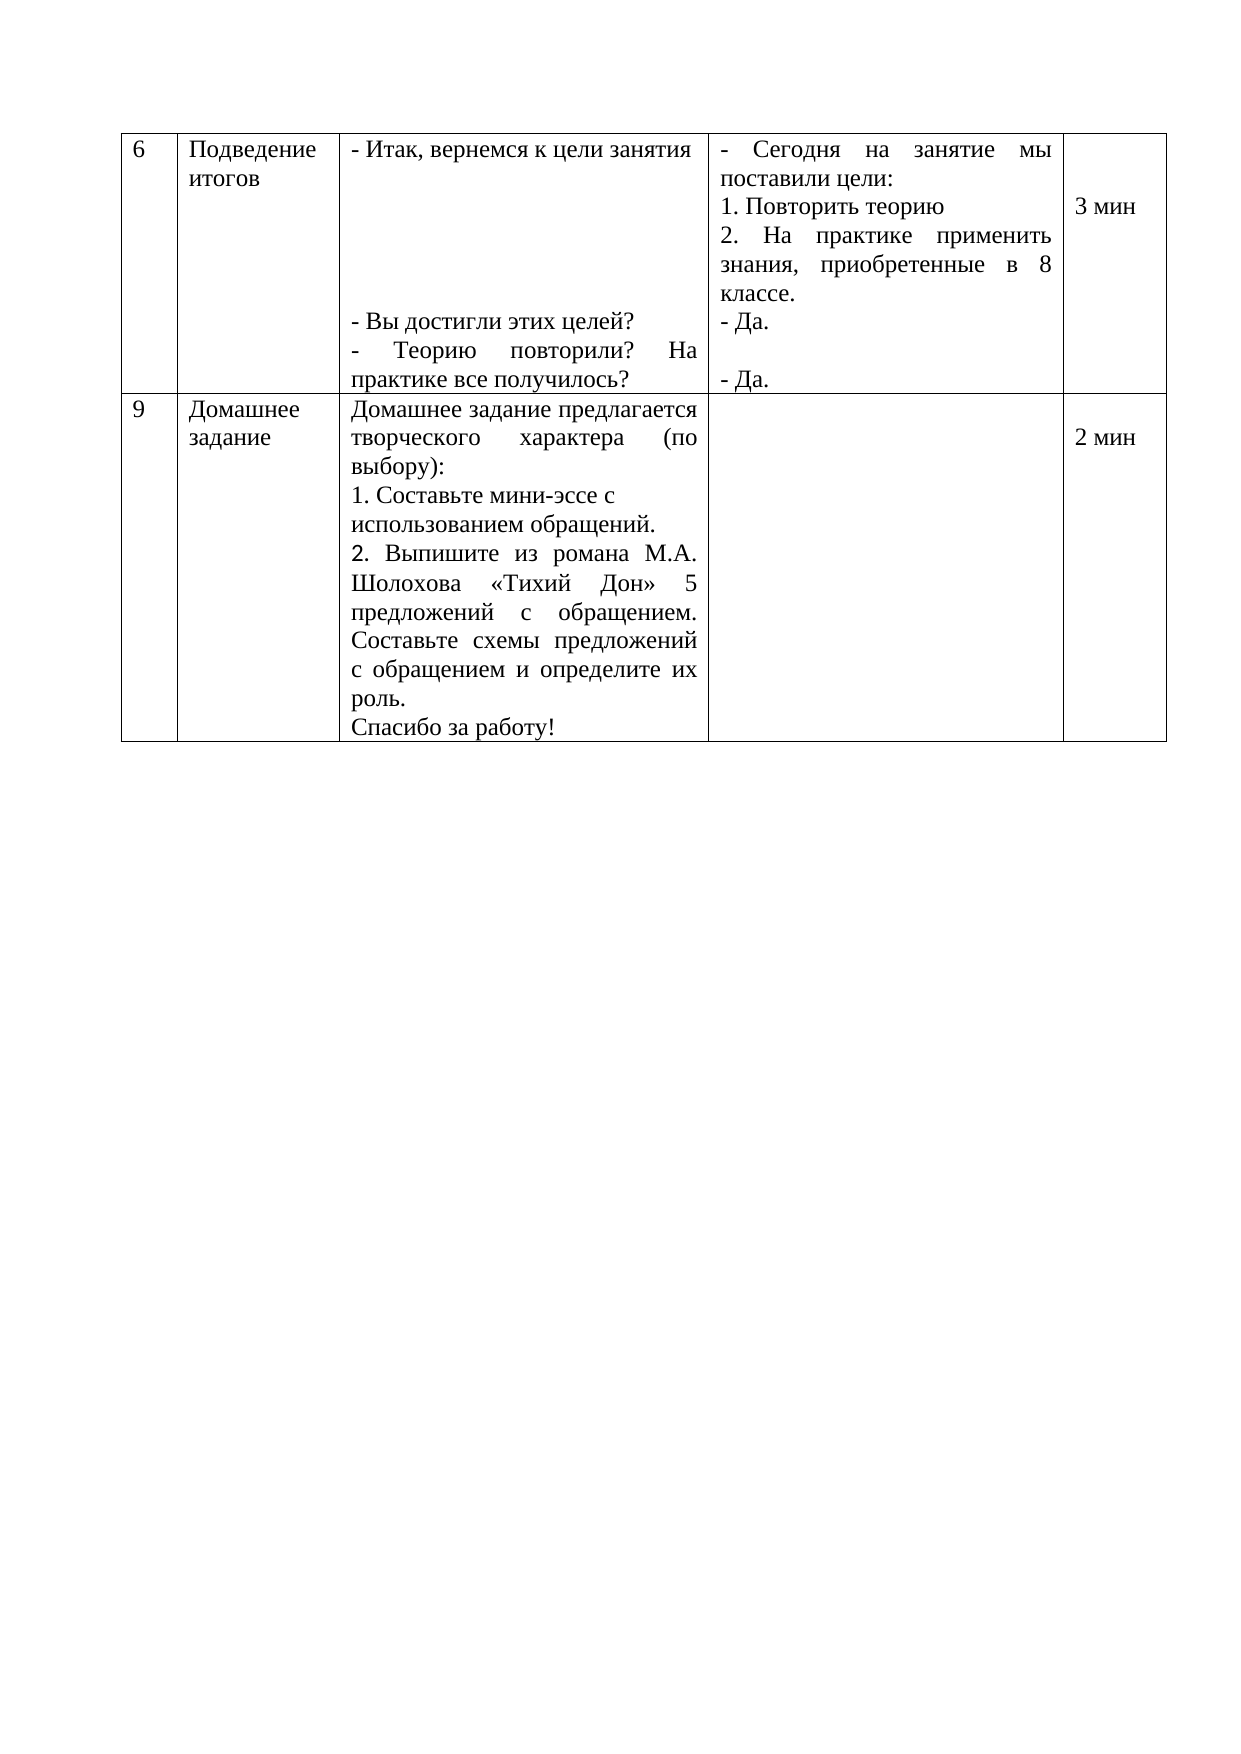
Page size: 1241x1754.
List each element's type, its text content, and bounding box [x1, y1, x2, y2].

table_cell 3 мин [1064, 134, 1166, 393]
table_cell - Итак, вернемся к цели занятия - Вы достигли этих целей? - Теорию повторили? На практике все получилось? [340, 134, 708, 393]
table_cell Подведение итогов [178, 134, 339, 393]
table_cell Домашнее задание [178, 394, 339, 741]
table_cell 6 [122, 134, 177, 393]
table_cell 9 [122, 394, 177, 741]
table_cell [709, 394, 1063, 741]
table_cell Домашнее задание предлагается творческого характера (по выбору): 1. Составьте мини-эссе с использованием обращений. 2. Выпишите из романа М.А. Шолохова «Тихий Дон» 5 предложений с обращением. Составьте схемы предложений с обращением и определите их роль. Спасибо за работу! [340, 394, 708, 741]
table_cell 2 мин [1064, 394, 1166, 741]
table_cell - Сегодня на занятие мы поставили цели: 1. Повторить теорию 2. На практике применить знания, приобретенные в 8 классе. - Да. - Да. [709, 134, 1063, 393]
